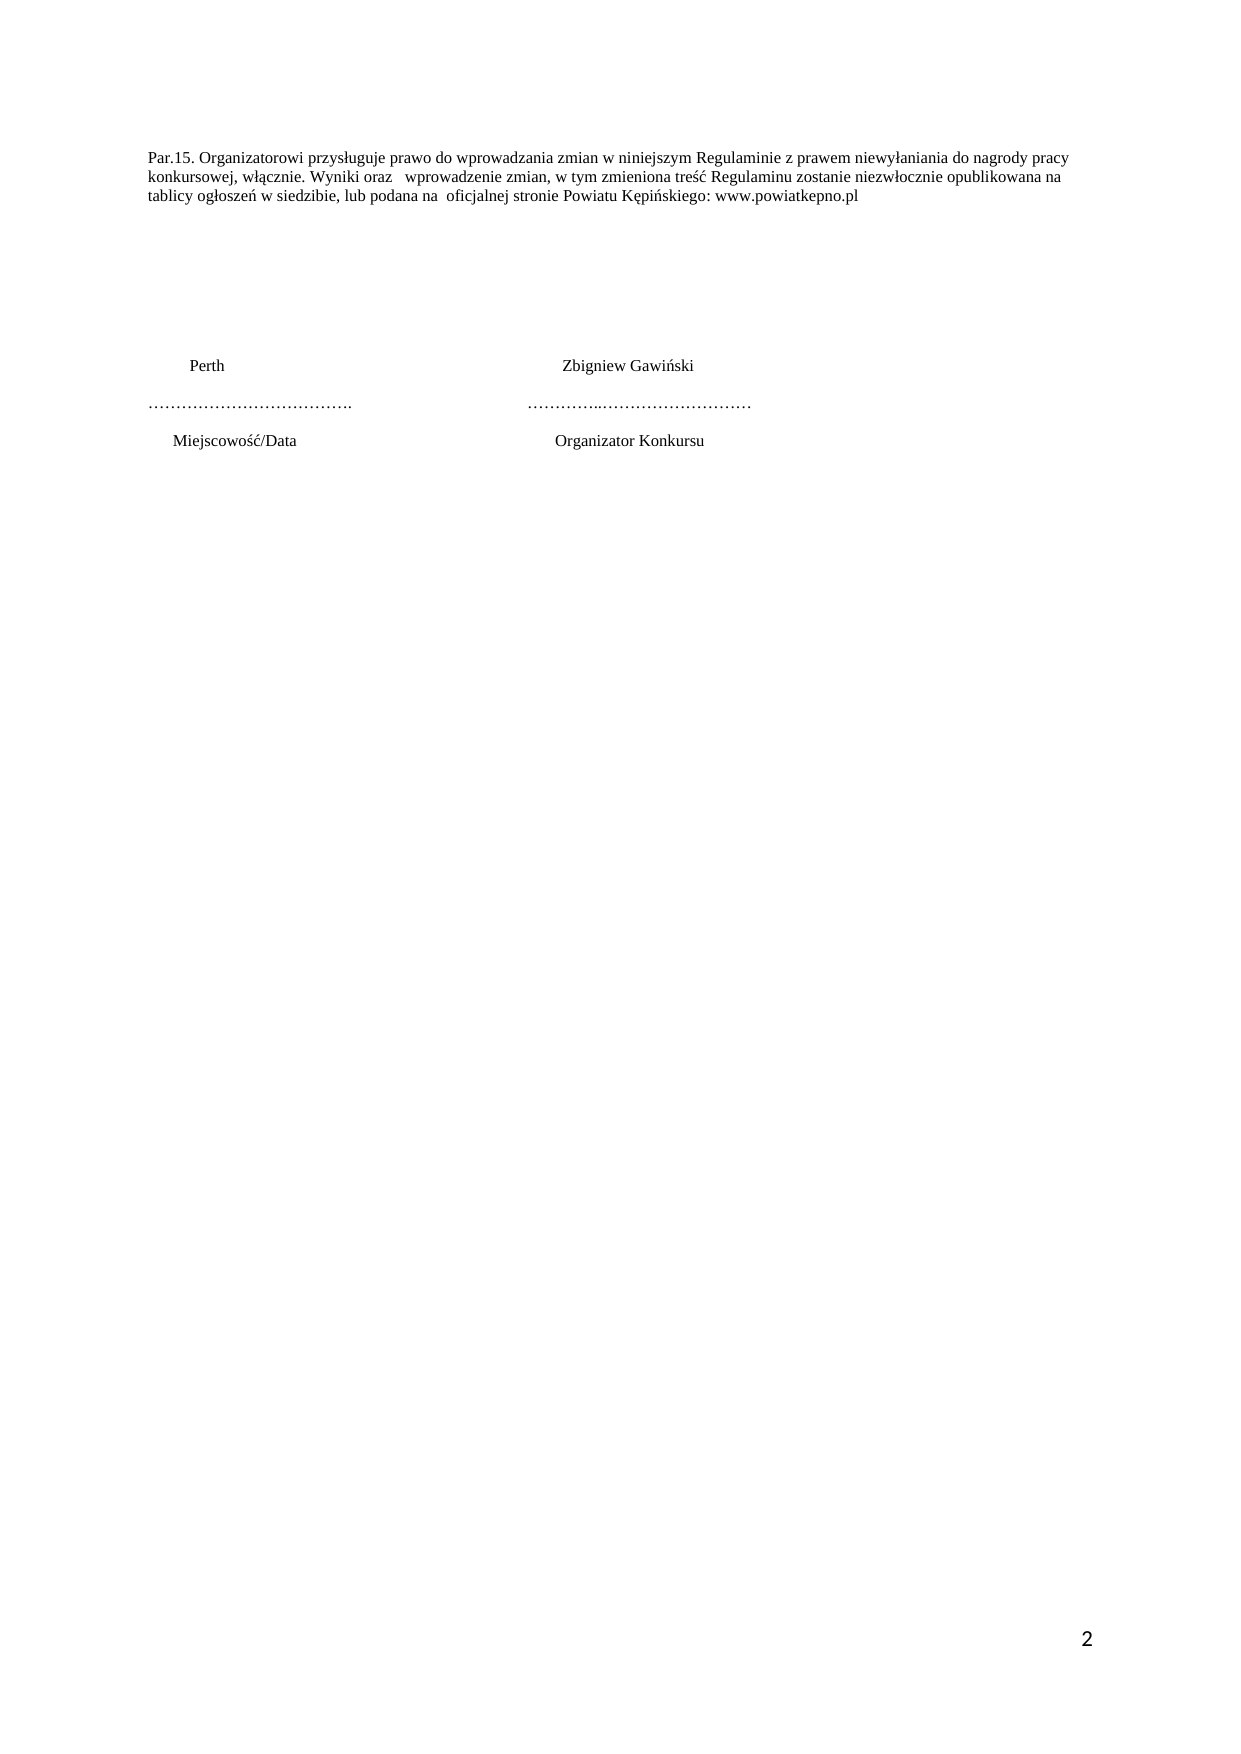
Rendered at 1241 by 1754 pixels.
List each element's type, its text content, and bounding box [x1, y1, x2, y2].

text Miejscowość/Data Organizator Konkursu [148, 430, 1093, 449]
text ………………………………. …………..……………………… [148, 393, 1093, 412]
text Perth Zbigniew Gawiński [148, 356, 1093, 375]
text Par.15. Organizatorowi przysługuje prawo do wprowadzania zmian w niniejszym Regulaminie z prawem niewyłaniania do nagrody pracy konkursowej, włącznie. Wyniki oraz wprowadzenie zmian, w tym zmieniona treść Regulaminu zostanie niezwłocznie opublikowana na tablicy ogłoszeń w siedzibie, lub podana na oficjalnej stronie Powiatu Kępińskiego: www.powiatkepno.pl [148, 148, 1093, 205]
